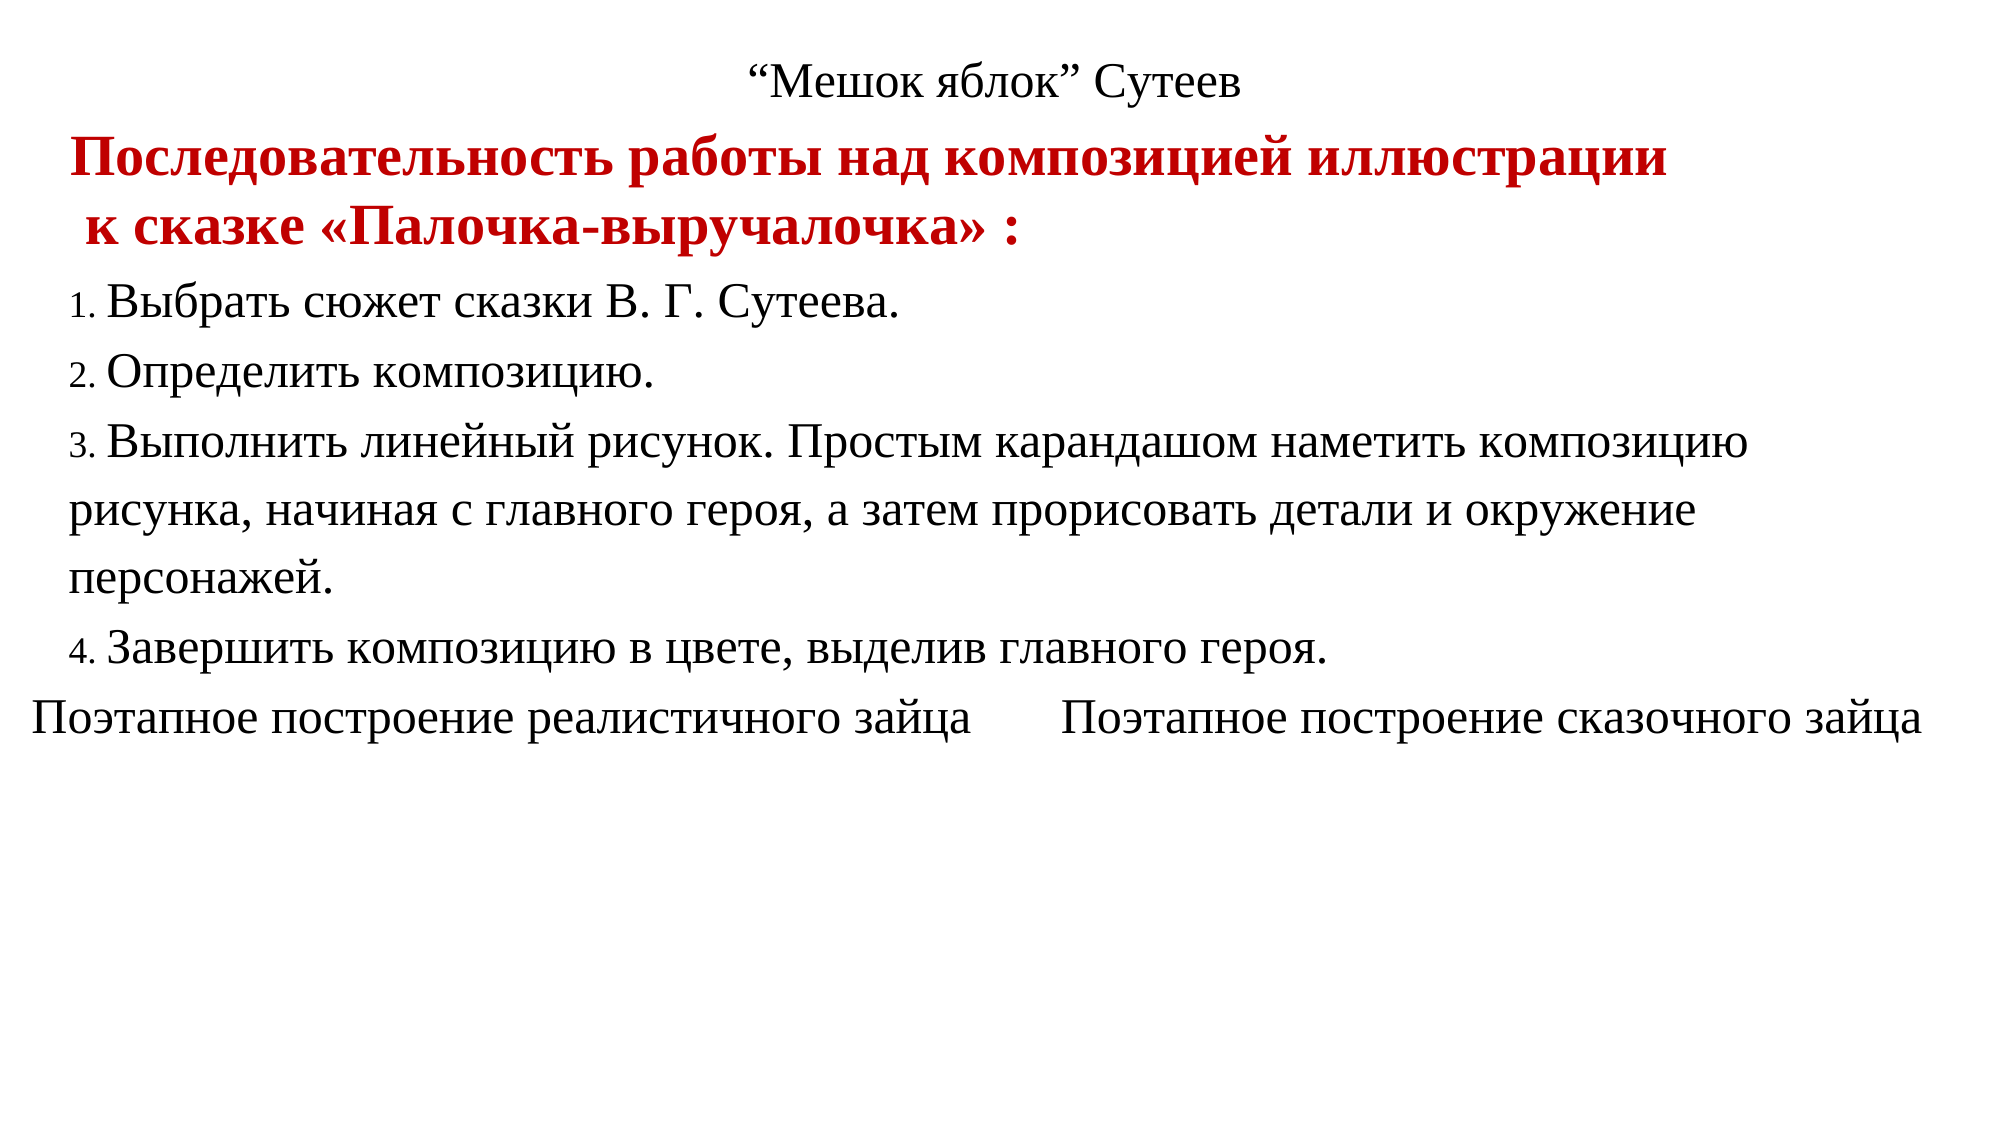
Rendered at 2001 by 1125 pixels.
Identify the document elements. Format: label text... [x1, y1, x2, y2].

list Выполнить линейный рисунок. Простым карандашом наметить композицию рисунка, начиная с главного героя, а затем прорисовать детали и окружение персонажей. [68, 410, 1922, 604]
list Завершить композицию в цвете, выделив главного героя. [68, 617, 1922, 674]
list Выбрать сюжет сказки В. Г. Сутеева. [68, 270, 1922, 328]
text “Мешок яблок” Сутеев [747, 51, 1922, 108]
list Определить композицию. [68, 340, 1922, 398]
text Последовательность работы над композицией иллюстрации к сказке «Палочка-выручалочка» : [70, 121, 1695, 257]
text Поэтапное построение реалистичного зайца Поэтапное построение сказочного зайца [31, 687, 1922, 744]
